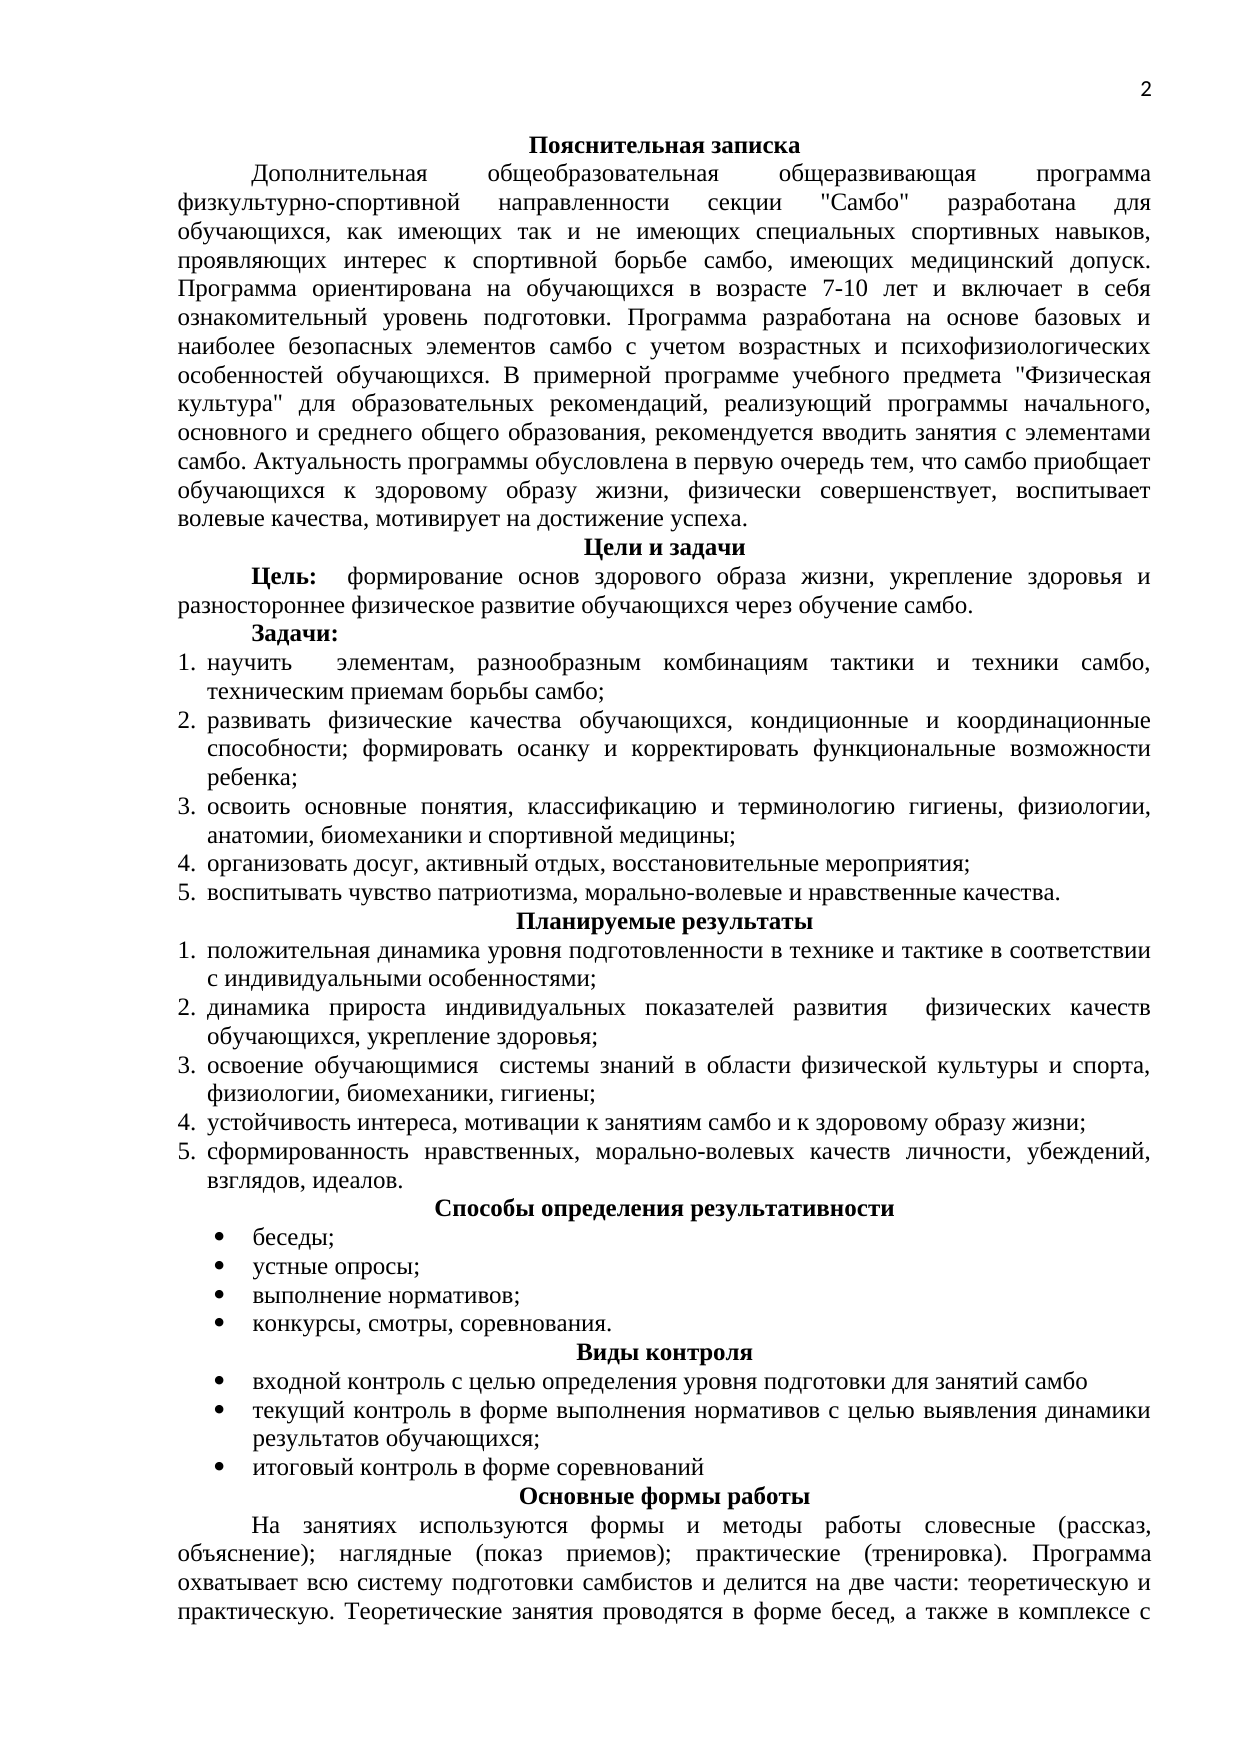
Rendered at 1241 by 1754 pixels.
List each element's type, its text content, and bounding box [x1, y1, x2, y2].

list организовать досуг, активный отдых, восстановительные мероприятия; [177, 848, 1152, 877]
list итоговый контроль в форме соревнований [215, 1452, 1152, 1481]
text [177, 1510, 1152, 1625]
list беседы; [215, 1222, 1152, 1251]
list развивать физические качества обучающихся, кондиционные и координационные способности; формировать осанку и корректировать функциональные возможности ребенка; [177, 705, 1152, 791]
list текущий контроль в форме выполнения нормативов с целью выявления динамики результатов обучающихся; [215, 1395, 1152, 1452]
list воспитывать чувство патриотизма, морально-волевые и нравственные качества. [177, 877, 1152, 906]
list устные опросы; [215, 1251, 1152, 1280]
list устойчивость интереса, мотивации к занятиям самбо и к здоровому образу жизни; [177, 1107, 1152, 1136]
list динамика прироста индивидуальных показателей развития физических качеств обучающихся, укрепление здоровья; [177, 992, 1152, 1050]
text Виды контроля [177, 1337, 1152, 1366]
list сформированность нравственных, морально-волевых качеств личности, убеждений, взглядов, идеалов. [177, 1136, 1152, 1193]
list входной контроль с целью определения уровня подготовки для занятий самбо [215, 1366, 1152, 1395]
list выполнение нормативов; [215, 1280, 1152, 1308]
list положительная динамика уровня подготовленности в технике и тактике в соответствии с индивидуальными особенностями; [177, 935, 1152, 992]
text Цель: формирование основ здорового образа жизни, укрепление здоровья и разностороннее физическое развитие обучающихся через обучение самбо. [177, 561, 1152, 618]
text Планируемые результаты [177, 906, 1152, 935]
list освоение обучающимися системы знаний в области физической культуры и спорта, физиологии, биомеханики, гигиены; [177, 1050, 1152, 1107]
text Дополнительная общеобразовательная общеразвивающая программа физкультурно-спортивной направленности секции "Самбо" разработана для обучающихся, как имеющих так и не имеющих специальных спортивных навыков, проявляющих интерес к спортивной борьбе самбо, имеющих медицинский допуск. Программа ориентирована на обучающихся в возрасте 7-10 лет и включает в себя ознакомительный уровень подготовки. Программа разработана на основе базовых и наиболее безопасных элементов самбо с учетом возрастных и психофизиологических особенностей обучающихся. В примерной программе учебного предмета "Физическая культура" для образовательных рекомендаций, реализующий программы начального, основного и среднего общего образования, рекомендуется вводить занятия с элементами самбо. Актуальность программы обусловлена в первую очередь тем, что самбо приобщает обучающихся к здоровому образу жизни, физически совершенствует, воспитывает волевые качества, мотивирует на достижение успеха. [177, 158, 1152, 532]
text Способы определения результативности [177, 1193, 1152, 1222]
text Пояснительная записка [177, 130, 1152, 158]
text Цели и задачи [177, 532, 1152, 561]
list конкурсы, смотры, соревнования. [215, 1308, 1152, 1337]
text Задачи: [177, 618, 1152, 647]
list научить элементам, разнообразным комбинациям тактики и техники самбо, техническим приемам борьбы самбо; [177, 647, 1152, 705]
text Основные формы работы [177, 1481, 1152, 1510]
list освоить основные понятия, классификацию и терминологию гигиены, физиологии, анатомии, биомеханики и спортивной медицины; [177, 791, 1152, 848]
